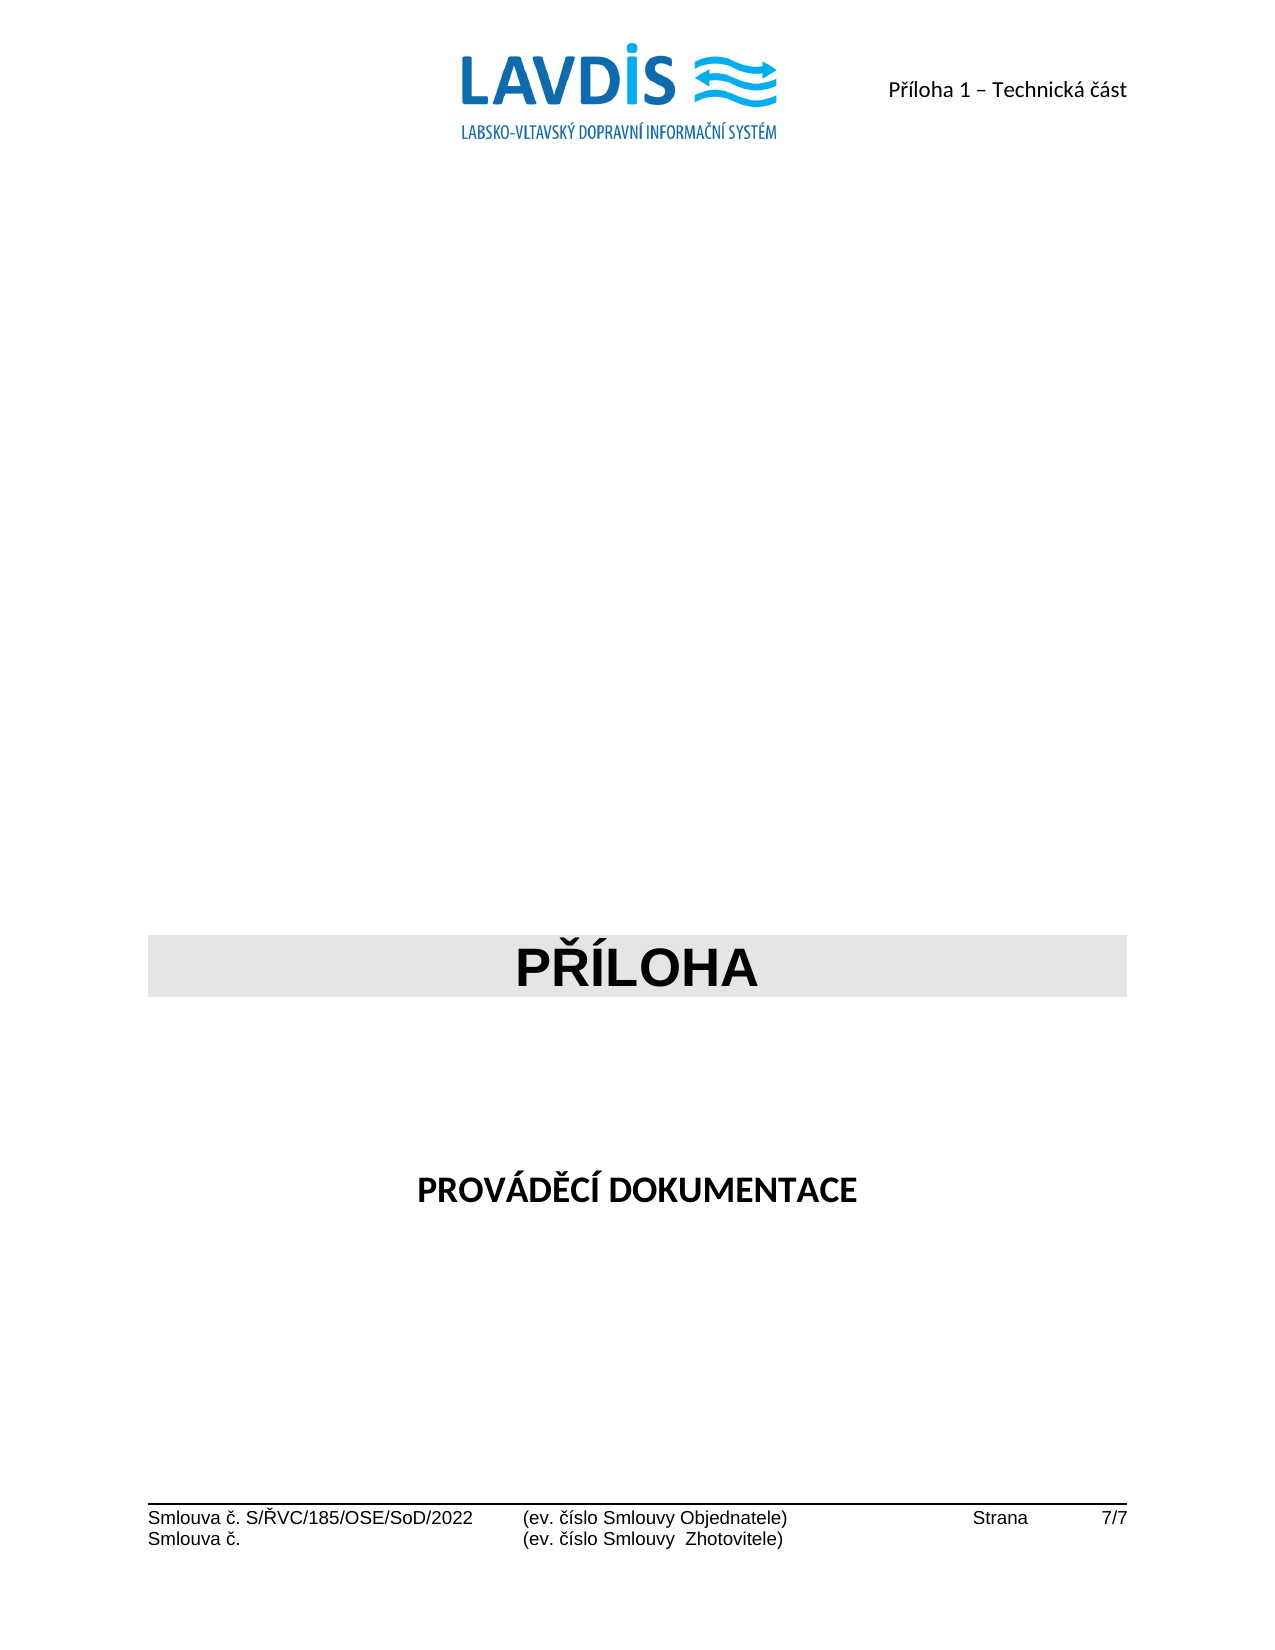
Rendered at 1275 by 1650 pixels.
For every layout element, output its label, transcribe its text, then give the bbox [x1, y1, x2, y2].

text Příloha [148, 935, 1127, 997]
picture [462, 43, 777, 139]
text PROVÁDĚCÍ DOKUMENTACE [148, 1166, 1127, 1211]
